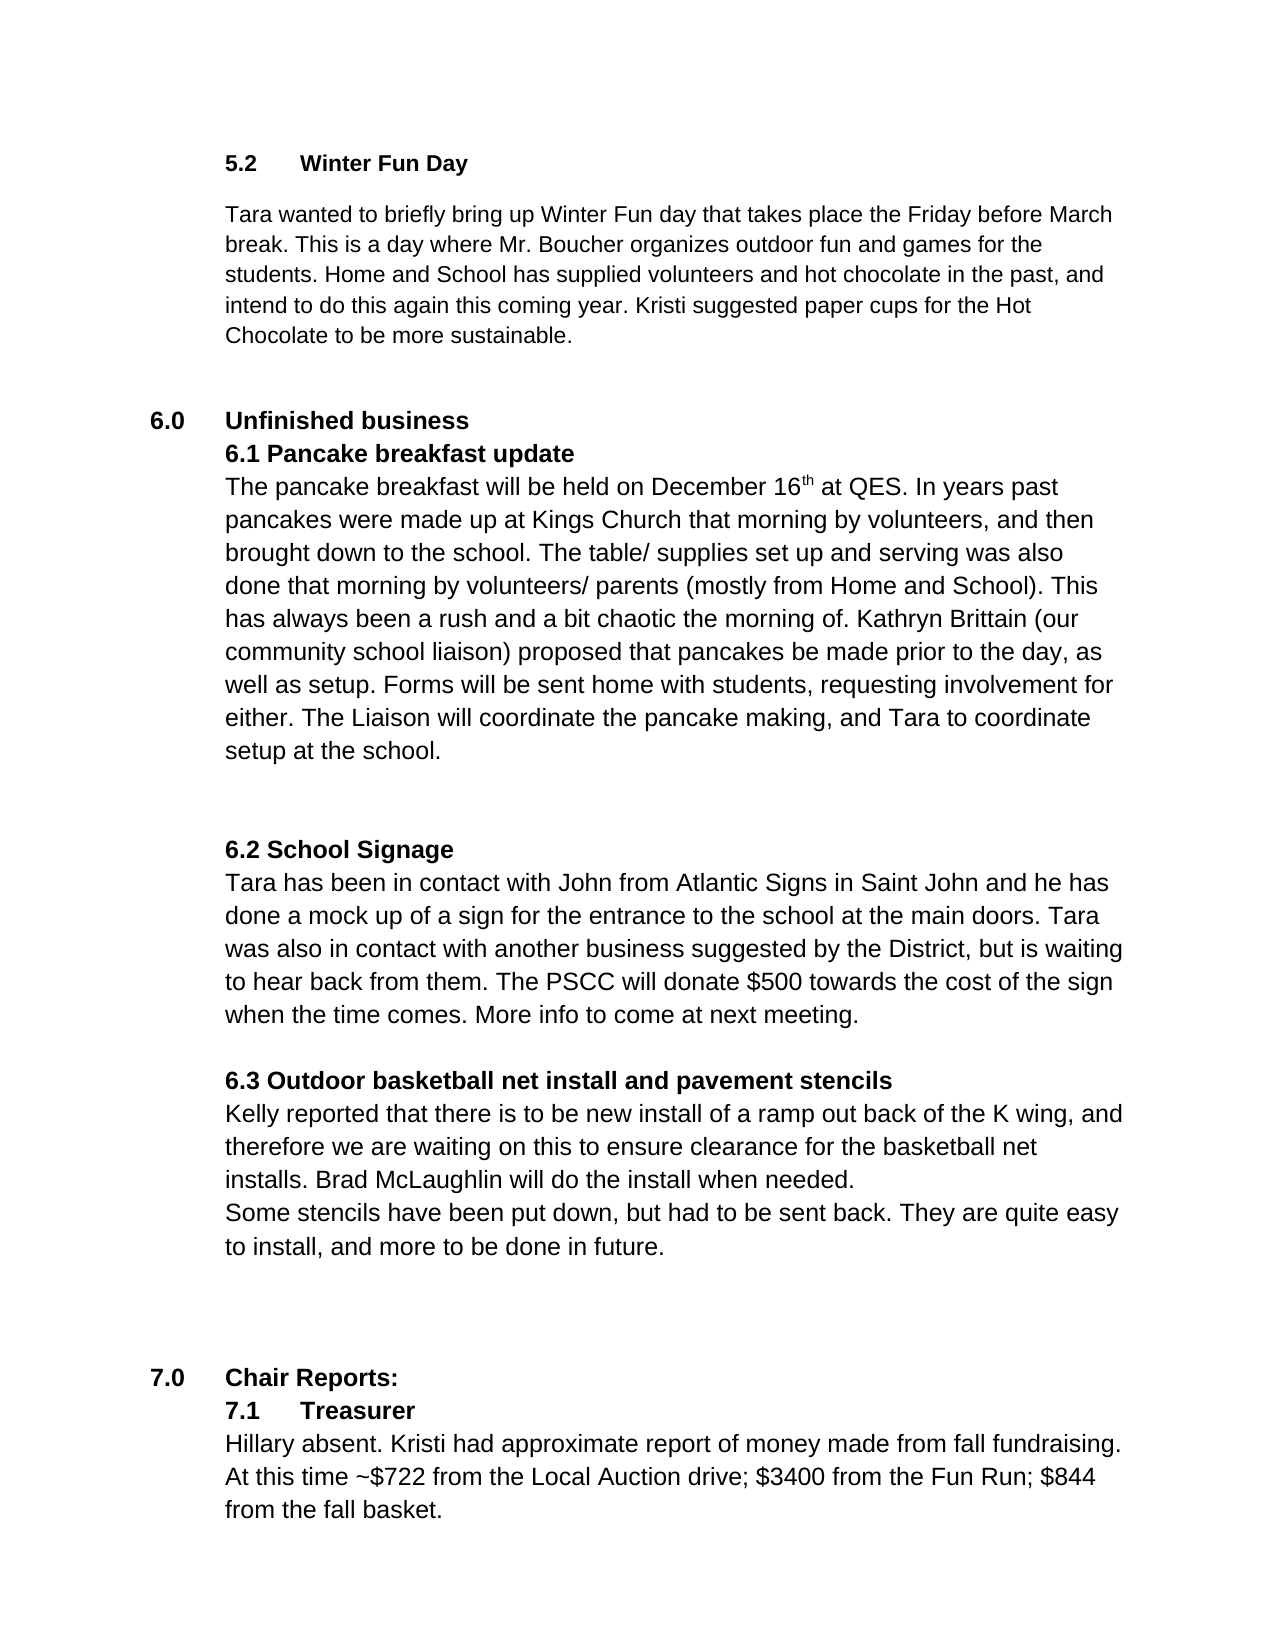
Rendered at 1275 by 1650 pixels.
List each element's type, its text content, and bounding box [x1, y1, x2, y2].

text 6.2 School Signage [225, 835, 1125, 864]
text The pancake breakfast will be held on December 16th at QES. In years past pancakes were made up at Kings Church that morning by volunteers, and then brought down to the school. The table/ supplies set up and serving was also done that morning by volunteers/ parents (mostly from Home and School). This has always been a rush and a bit chaotic the morning of. Kathryn Brittain (our community school liaison) proposed that pancakes be made prior to the day, as well as setup. Forms will be sent home with students, requesting involvement for either. The Liaison will coordinate the pancake making, and Tara to coordinate setup at the school. [225, 472, 1125, 765]
text Kelly reported that there is to be new install of a ramp out back of the K wing, and therefore we are waiting on this to ensure clearance for the basketball net installs. Brad McLaughlin will do the install when needed. [225, 1099, 1125, 1194]
text 6.3 Outdoor basketball net install and pavement stencils [225, 1066, 1125, 1095]
text Hillary absent. Kristi had approximate report of money made from fall fundraising. At this time ~$722 from the Local Auction drive; $3400 from the Fun Run; $844 from the fall basket. [225, 1429, 1125, 1524]
text Tara has been in contact with John from Atlantic Signs in Saint John and he has done a mock up of a sign for the entrance to the school at the main doors. Tara was also in contact with another business suggested by the District, but is waiting to hear back from them. The PSCC will donate $500 towards the cost of the sign when the time comes. More info to come at next meeting. [225, 868, 1125, 1029]
text 5.2 Winter Fun Day [150, 150, 1125, 176]
text Tara wanted to briefly bring up Winter Fun day that takes place the Friday before March break. This is a day where Mr. Boucher organizes outdoor fun and games for the students. Home and School has supplied volunteers and hot chocolate in the past, and intend to do this again this coming year. Kristi suggested paper cups for the Hot Chocolate to be more sustainable. [225, 201, 1125, 348]
text 7.1 Treasurer [225, 1396, 1125, 1424]
text 7.0 Chair Reports: [150, 1363, 1125, 1392]
text 6.1 Pancake breakfast update [150, 439, 1125, 468]
text 6.0 Unfinished business [150, 406, 1125, 435]
text Some stencils have been put down, but had to be sent back. They are quite easy to install, and more to be done in future. [225, 1198, 1125, 1260]
